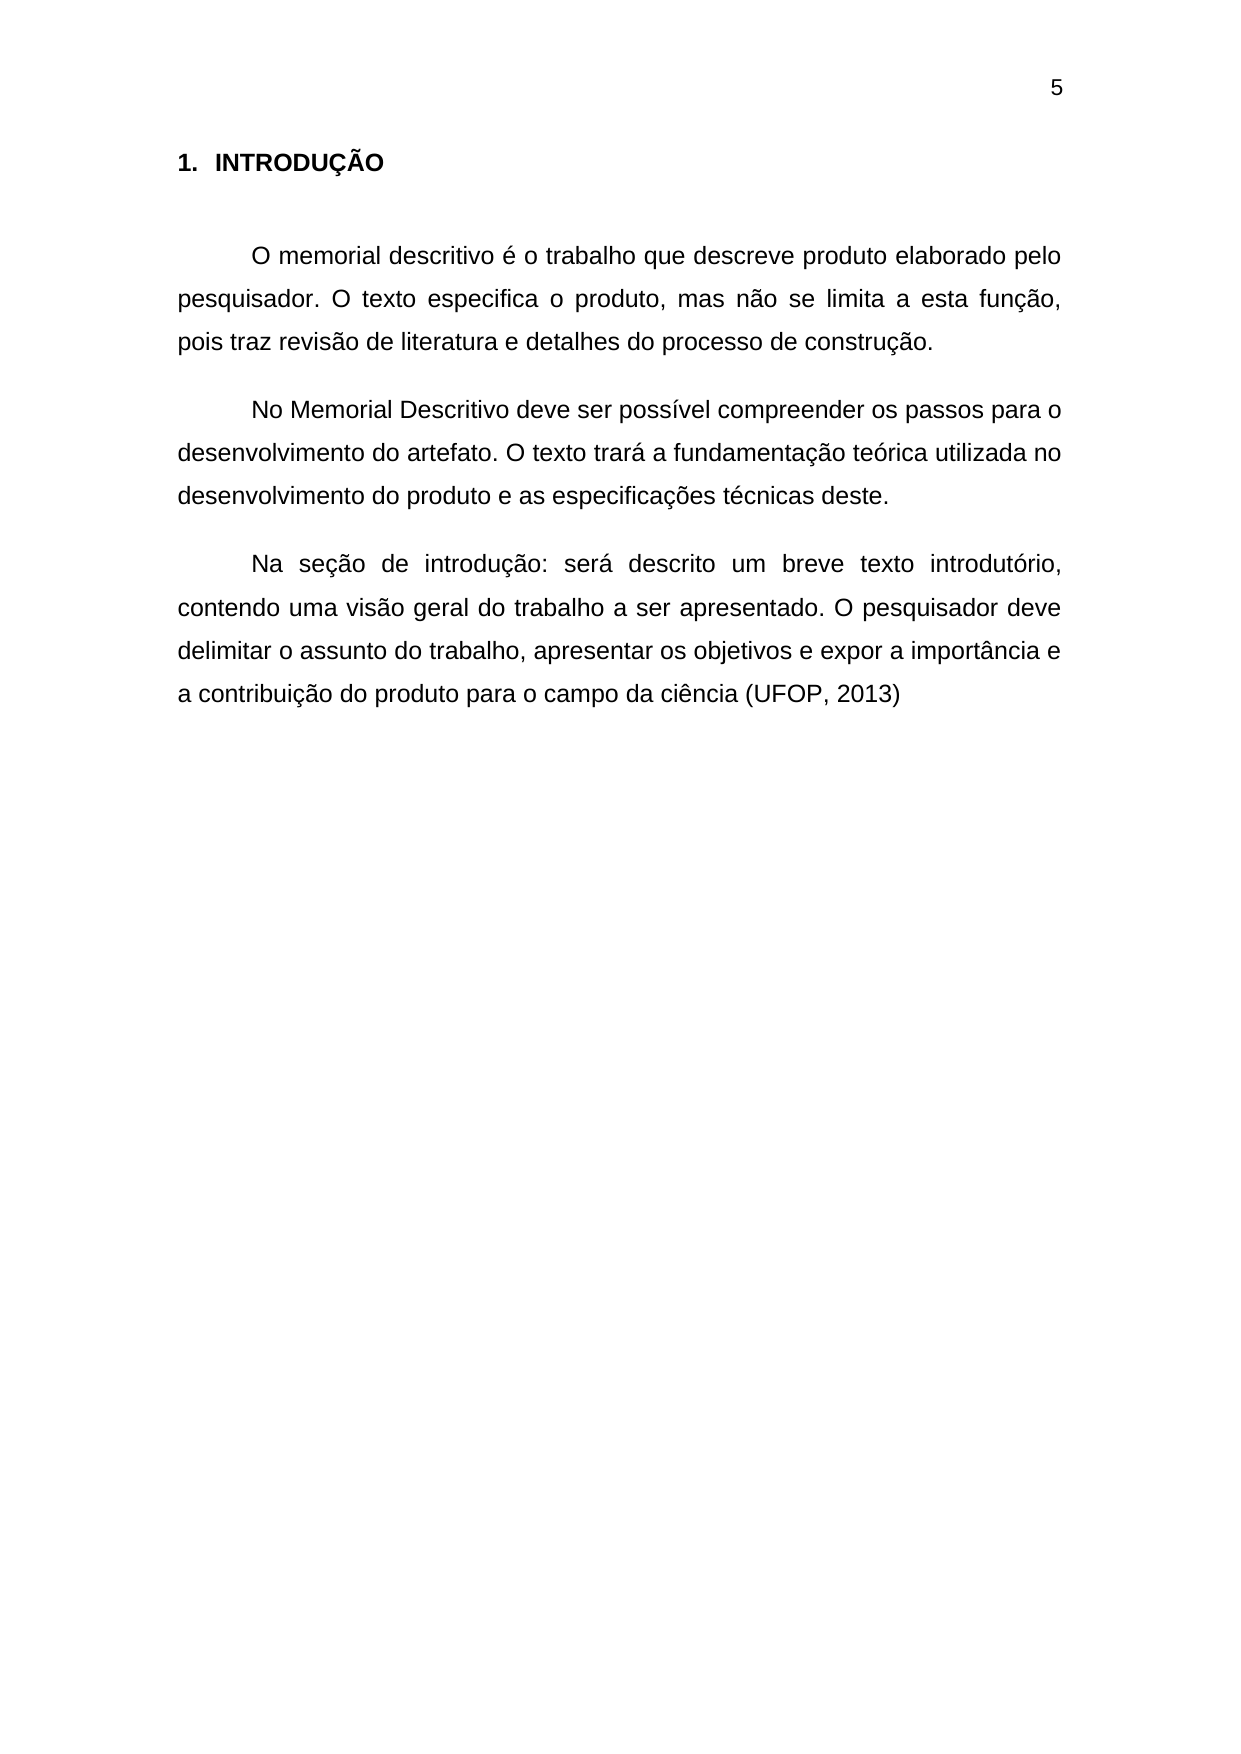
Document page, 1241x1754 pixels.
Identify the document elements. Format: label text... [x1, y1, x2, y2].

text O memorial descritivo é o trabalho que descreve produto elaborado pelo pesquisador. O texto especifica o produto, mas não se limita a esta função, pois traz revisão de literatura e detalhes do processo de construção. [177, 241, 1063, 356]
subtitle INTRODUÇÃO [177, 148, 1063, 176]
text No Memorial Descritivo deve ser possível compreender os passos para o desenvolvimento do artefato. O texto trará a fundamentação teórica utilizada no desenvolvimento do produto e as especificações técnicas deste. [177, 395, 1063, 510]
text Na seção de introdução: será descrito um breve texto introdutório, contendo uma visão geral do trabalho a ser apresentado. O pesquisador deve delimitar o assunto do trabalho, apresentar os objetivos e expor a importância e a contribuição do produto para o campo da ciência (UFOP, 2013) [177, 549, 1063, 708]
